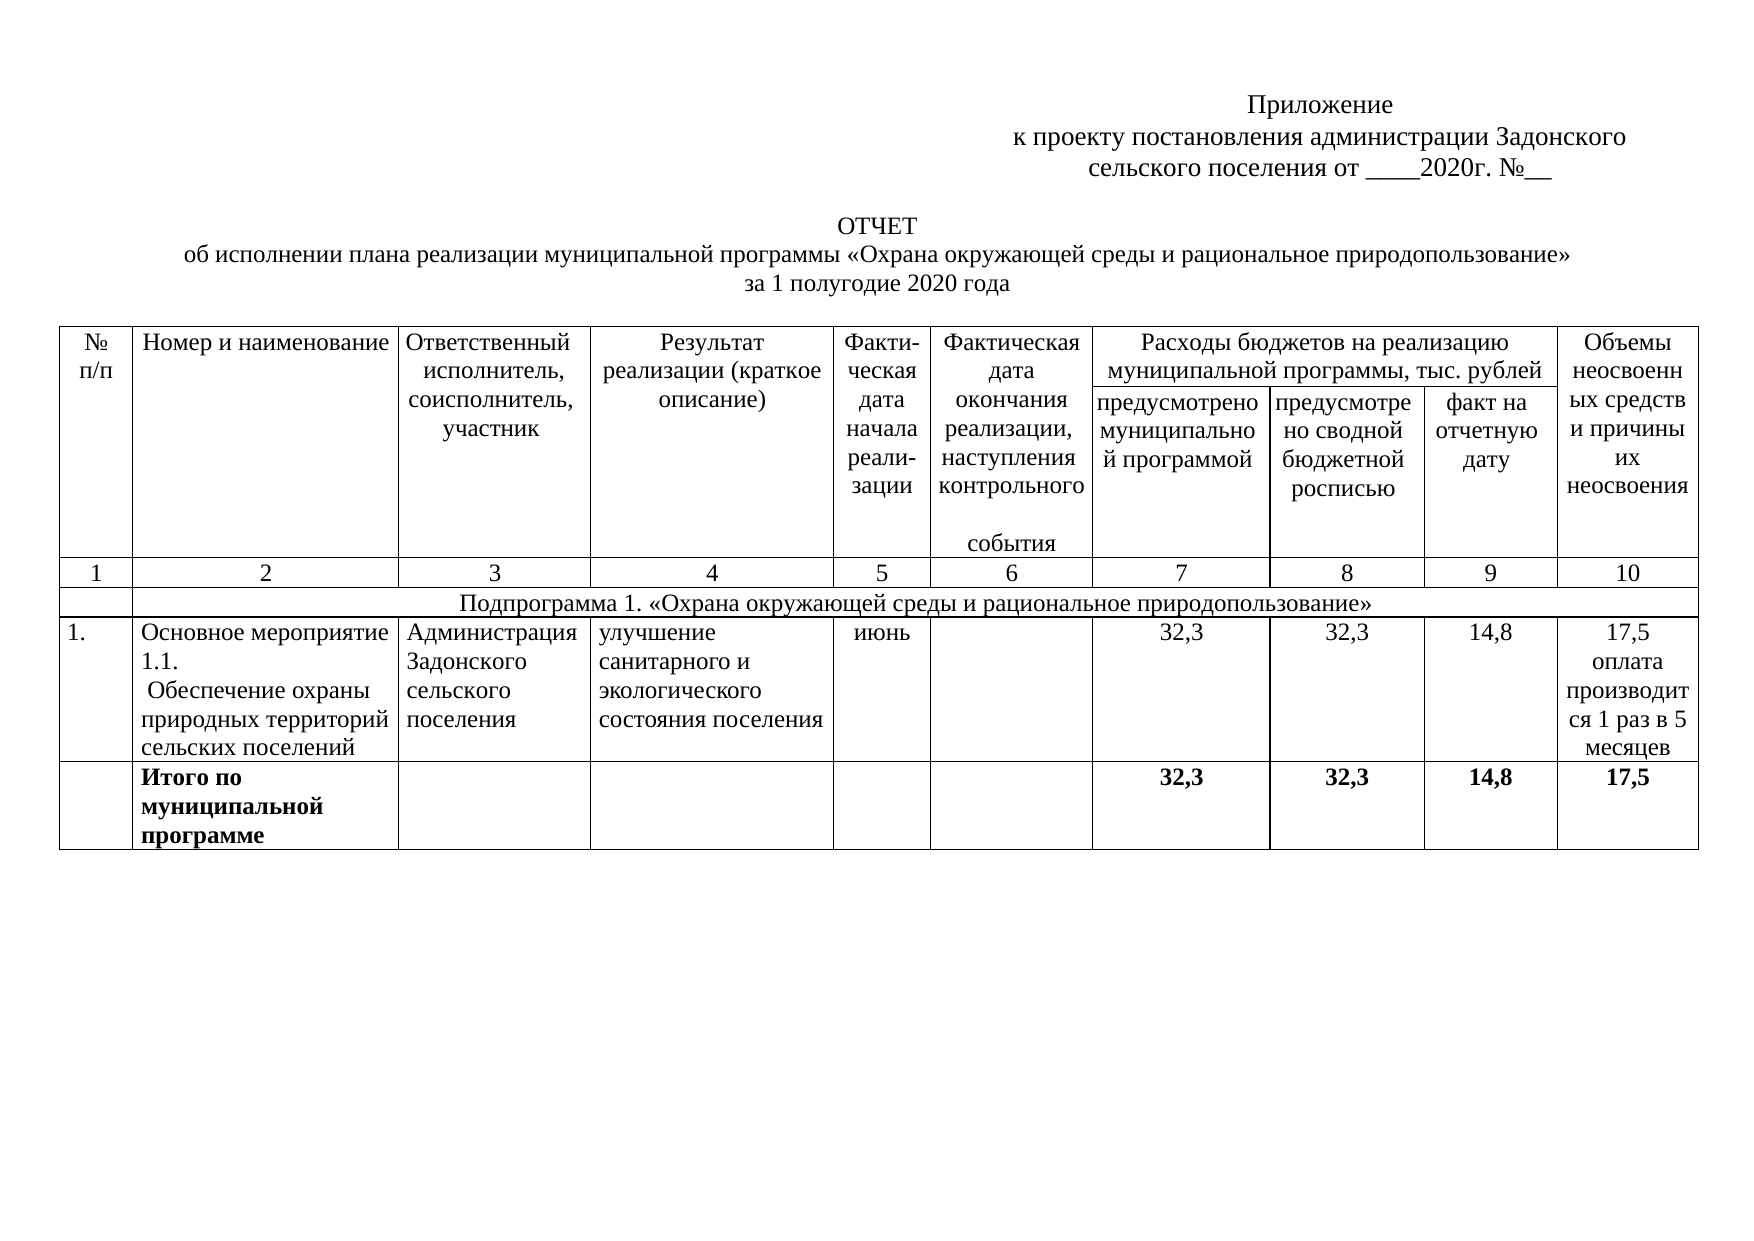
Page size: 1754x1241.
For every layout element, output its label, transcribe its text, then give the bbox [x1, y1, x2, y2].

table_cell 1. [60, 618, 132, 761]
table_cell [60, 588, 132, 616]
table_cell 3 [399, 558, 590, 587]
table_cell 8 [1271, 558, 1424, 587]
text ОТЧЕТ [118, 211, 1636, 239]
table_cell 32,3 [1271, 618, 1424, 761]
table_cell июнь [834, 618, 930, 761]
table_cell 14,8 [1425, 618, 1557, 761]
table_cell [931, 618, 1092, 761]
table_cell Администрация Задонского сельского поселения [399, 618, 590, 761]
text Приложение [1004, 89, 1636, 120]
table_cell предусмотрено сводной бюджетной росписью [1271, 387, 1424, 557]
table_cell Итого по муниципальной программе [133, 762, 398, 848]
table_header Объемы неосвоенных средств и причины их неосвоения [1558, 327, 1698, 557]
table_header № п/п [60, 327, 132, 557]
table_cell 32,3 [1093, 762, 1269, 848]
table_cell 32,3 [1271, 762, 1424, 848]
table_header Номер и наименование [133, 327, 398, 557]
table_cell факт на отчетную дату [1425, 387, 1557, 557]
table_cell 9 [1425, 558, 1557, 587]
table_cell 17,5 [1558, 762, 1698, 848]
table_header Ответственный исполнитель, соисполнитель, участник [399, 327, 590, 557]
table_cell предусмотрено муниципальной программой [1093, 387, 1269, 557]
table_cell Основное мероприятие 1.1. Обеспечение охраны природных территорий сельских поселений [133, 618, 398, 761]
text об исполнении плана реализации муниципальной программы «Охрана окружающей среды и рациональное природопользование» [118, 239, 1636, 268]
table_cell 4 [591, 558, 833, 587]
table_header Результат реализации (краткое описание) [591, 327, 833, 557]
table_header Факти-ческая дата начала реали-зации [834, 327, 930, 557]
table_cell 7 [1093, 558, 1269, 587]
table_cell 17,5 оплата производится 1 раз в 5 месяцев [1558, 618, 1698, 761]
table_cell улучшение санитарного и экологического состояния поселения [591, 618, 833, 761]
table_cell 14,8 [1425, 762, 1557, 848]
table_cell [931, 762, 1092, 848]
table_header Фактическая дата окончания реализации, наступления контрольного события [931, 327, 1092, 557]
table_cell [399, 762, 590, 848]
text за 1 полугодие 2020 года [118, 268, 1636, 297]
table_cell 5 [834, 558, 930, 587]
table_cell 2 [133, 558, 398, 587]
text к проекту постановления администрации Задонского сельского поселения от ____2020г. №__ [1004, 120, 1636, 182]
table_cell 1 [60, 558, 132, 587]
table_cell 6 [931, 558, 1092, 587]
table_cell Подпрограмма 1. «Охрана окружающей среды и рациональное природопользование» [133, 588, 1698, 616]
table_cell [60, 762, 132, 848]
table_header Расходы бюджетов на реализацию муниципальной программы, тыс. рублей [1093, 327, 1557, 386]
table_cell 10 [1558, 558, 1698, 587]
table_cell [591, 762, 833, 848]
table_cell 32,3 [1093, 618, 1269, 761]
table_cell [834, 762, 930, 848]
